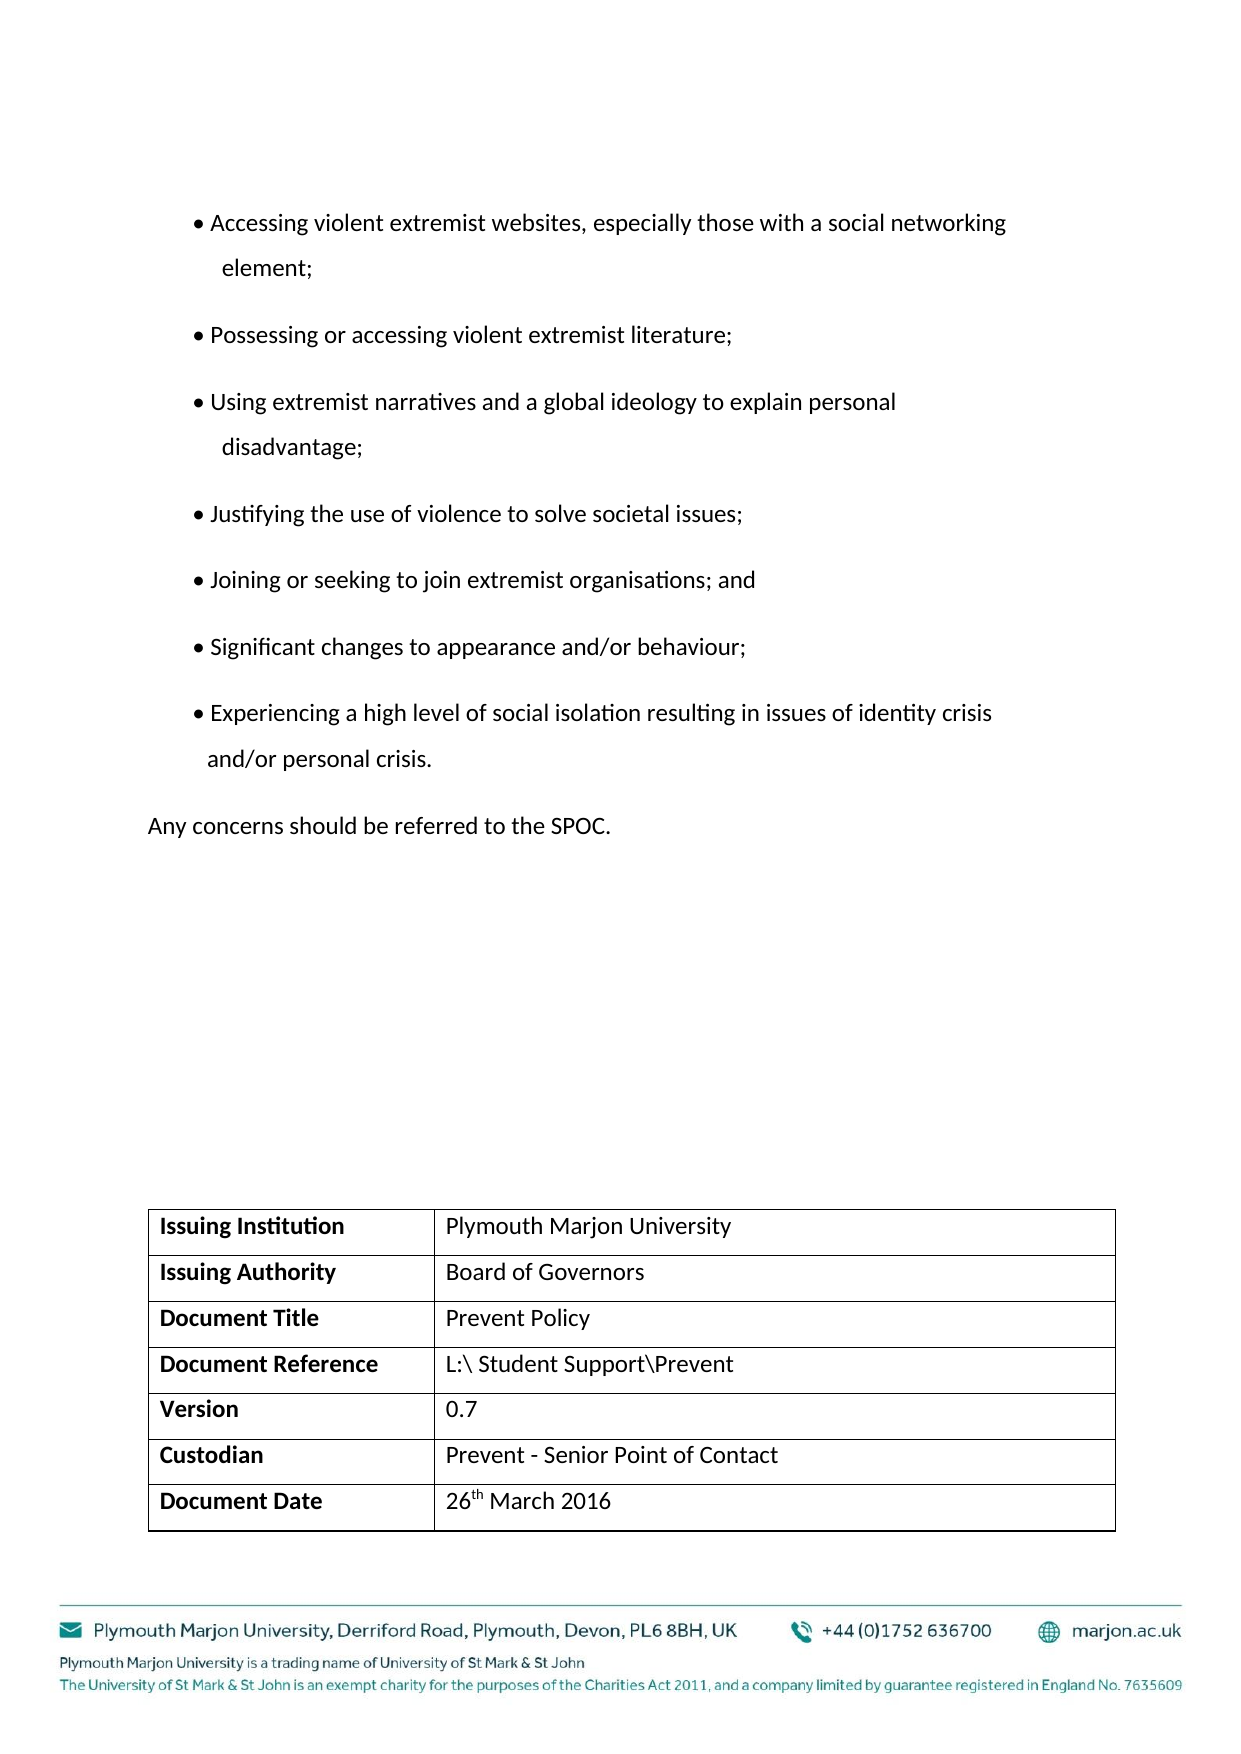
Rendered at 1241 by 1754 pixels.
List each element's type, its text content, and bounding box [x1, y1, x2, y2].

table_cell Prevent Policy [435, 1302, 1115, 1347]
table_cell L:\ Student Support\Prevent [435, 1348, 1115, 1393]
table_cell Issuing Authority [149, 1256, 434, 1301]
table_cell Version [149, 1394, 434, 1438]
table_cell Document Reference [149, 1348, 434, 1393]
text • Joining or seeking to join extremist organisations; and [192, 564, 1038, 595]
table_cell Board of Governors [435, 1256, 1115, 1301]
table_cell Custodian [149, 1440, 434, 1484]
text Any concerns should be referred to the SPOC. [148, 810, 1038, 840]
text • Using extremist narratives and a global ideology to explain personal disadvantage; [192, 386, 1038, 462]
text • Accessing violent extremist websites, especially those with a social networking element; [192, 207, 1038, 283]
table_cell [435, 1394, 1115, 1438]
table_cell Prevent - Senior Point of Contact [435, 1440, 1115, 1484]
text • Justifying the use of violence to solve societal issues; [192, 498, 1038, 528]
table_cell Document Date [149, 1485, 434, 1530]
table_header Issuing Institution [149, 1210, 434, 1255]
table_header Plymouth Marjon University [435, 1210, 1115, 1255]
text • Possessing or accessing violent extremist literature; [192, 319, 1038, 349]
text • Experiencing a high level of social isolation resulting in issues of identity crisis and/or personal crisis. [192, 698, 1038, 774]
table_cell 26th March 2016 [435, 1485, 1115, 1530]
table_cell Document Title [149, 1302, 434, 1347]
text • Significant changes to appearance and/or behaviour; [192, 631, 1038, 662]
picture [0, 1542, 1241, 1750]
